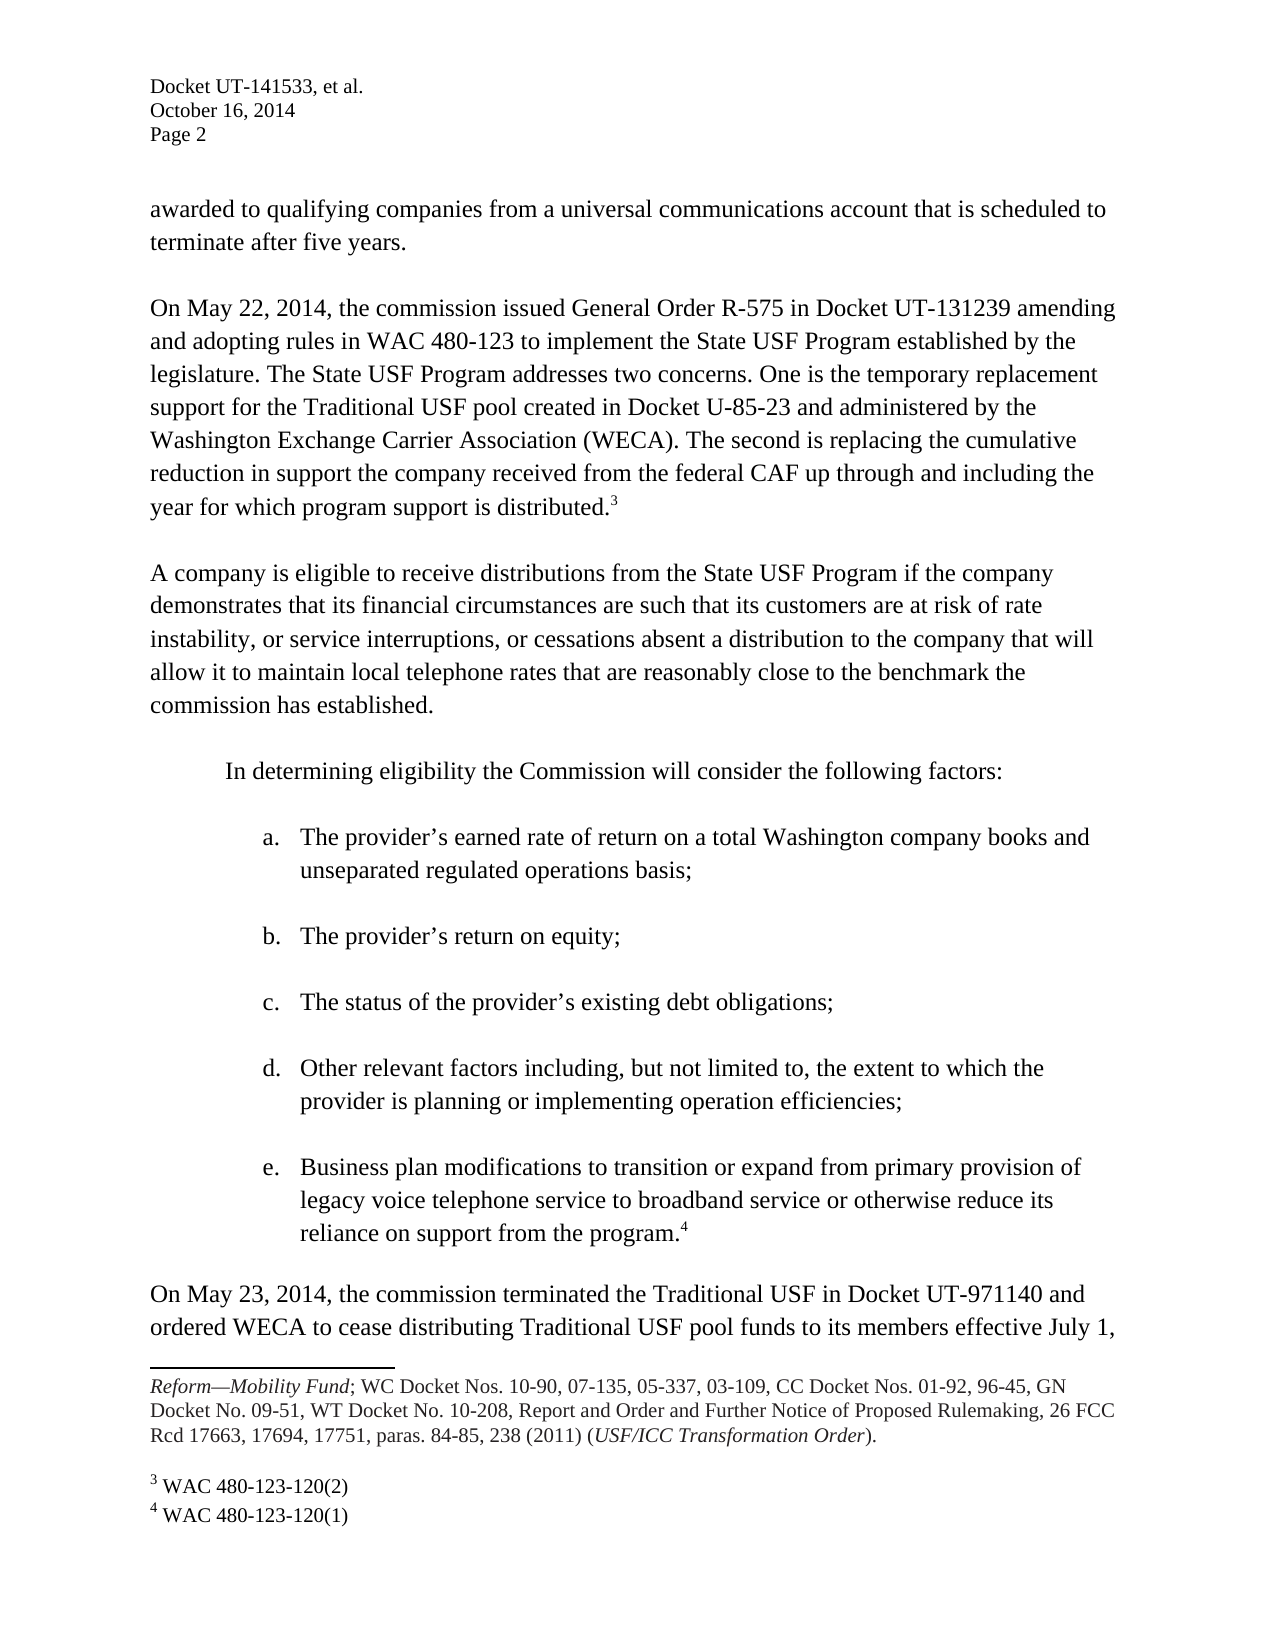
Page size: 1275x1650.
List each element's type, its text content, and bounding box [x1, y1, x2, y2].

list The provider’s earned rate of return on a total Washington company books and unseparated regulated operations basis; [262, 822, 1125, 883]
text In determining eligibility the Commission will consider the following factors: [150, 756, 1125, 784]
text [150, 1279, 1125, 1340]
list The provider’s return on equity; [262, 921, 1125, 949]
list Business plan modifications to transition or expand from primary provision of legacy voice telephone service to broadband service or otherwise reduce its reliance on support from the program. [262, 1152, 1125, 1247]
text On May 22, 2014, the commission issued General Order R-575 in Docket UT-131239 amending and adopting rules in WAC 480-123 to implement the State USF Program established by the legislature. The State USF Program addresses two concerns. One is the temporary replacement support for the Traditional USF pool created in Docket U-85-23 and administered by the Washington Exchange Carrier Association (WECA). The second is replacing the cumulative reduction in support the company received from the federal CAF up through and including the year for which program support is distributed. [150, 293, 1125, 520]
list The status of the provider’s existing debt obligations; [262, 987, 1125, 1016]
text A company is eligible to receive distributions from the State USF Program if the company demonstrates that its financial circumstances are such that its customers are at risk of rate instability, or service interruptions, or cessations absent a distribution to the company that will allow it to maintain local telephone rates that are reasonably close to the benchmark the commission has established. [150, 558, 1125, 718]
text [150, 194, 1125, 256]
list Other relevant factors including, but not limited to, the extent to which the provider is planning or implementing operation efficiencies; [262, 1053, 1125, 1115]
